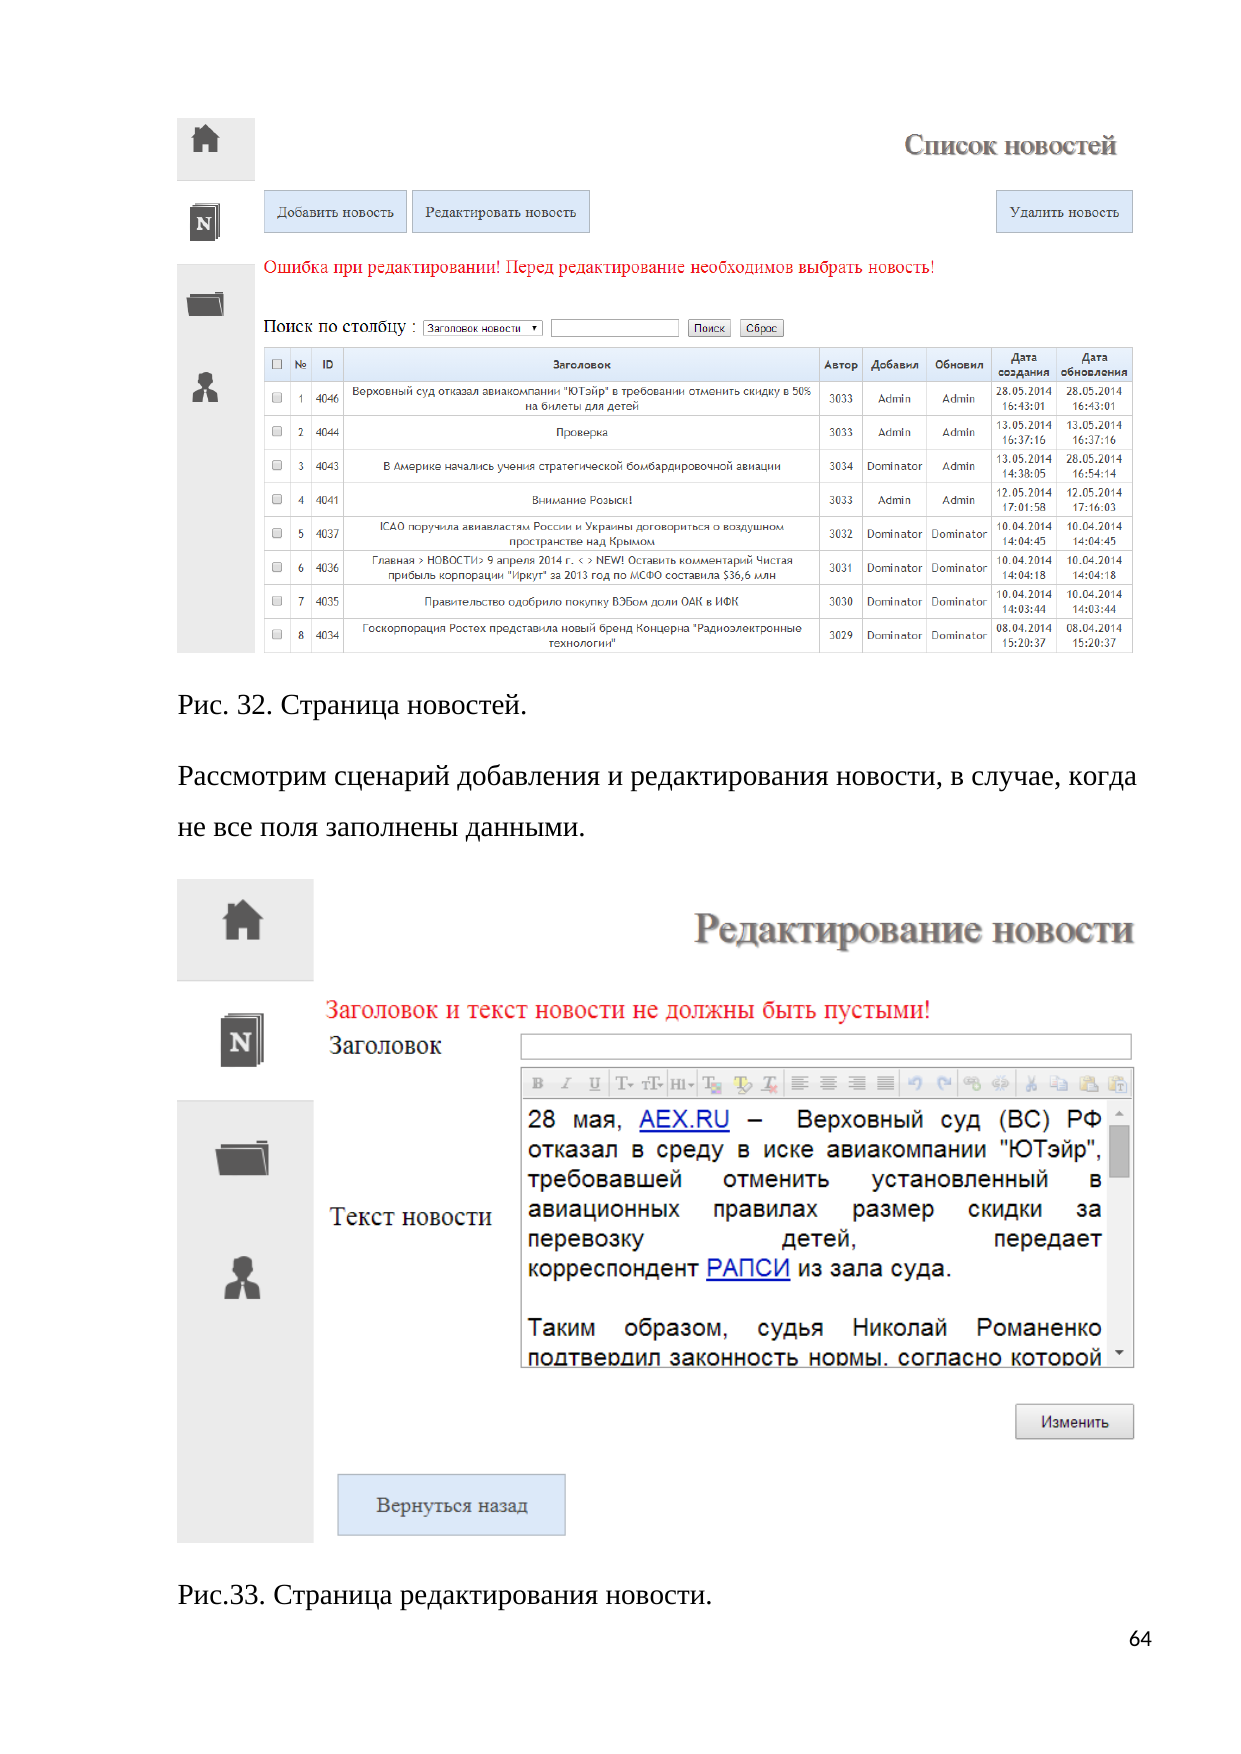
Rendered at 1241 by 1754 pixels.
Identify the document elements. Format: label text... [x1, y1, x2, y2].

picture [177, 879, 1145, 1543]
picture [177, 118, 1139, 653]
text Рис. 32. Страница новостей. [177, 687, 1152, 721]
text Рис.33. Страница редактирования новости. [177, 1577, 1152, 1611]
text Рассмотрим сценарий добавления и редактирования новости, в случае, когда не все поля заполнены данными. [177, 758, 1152, 842]
